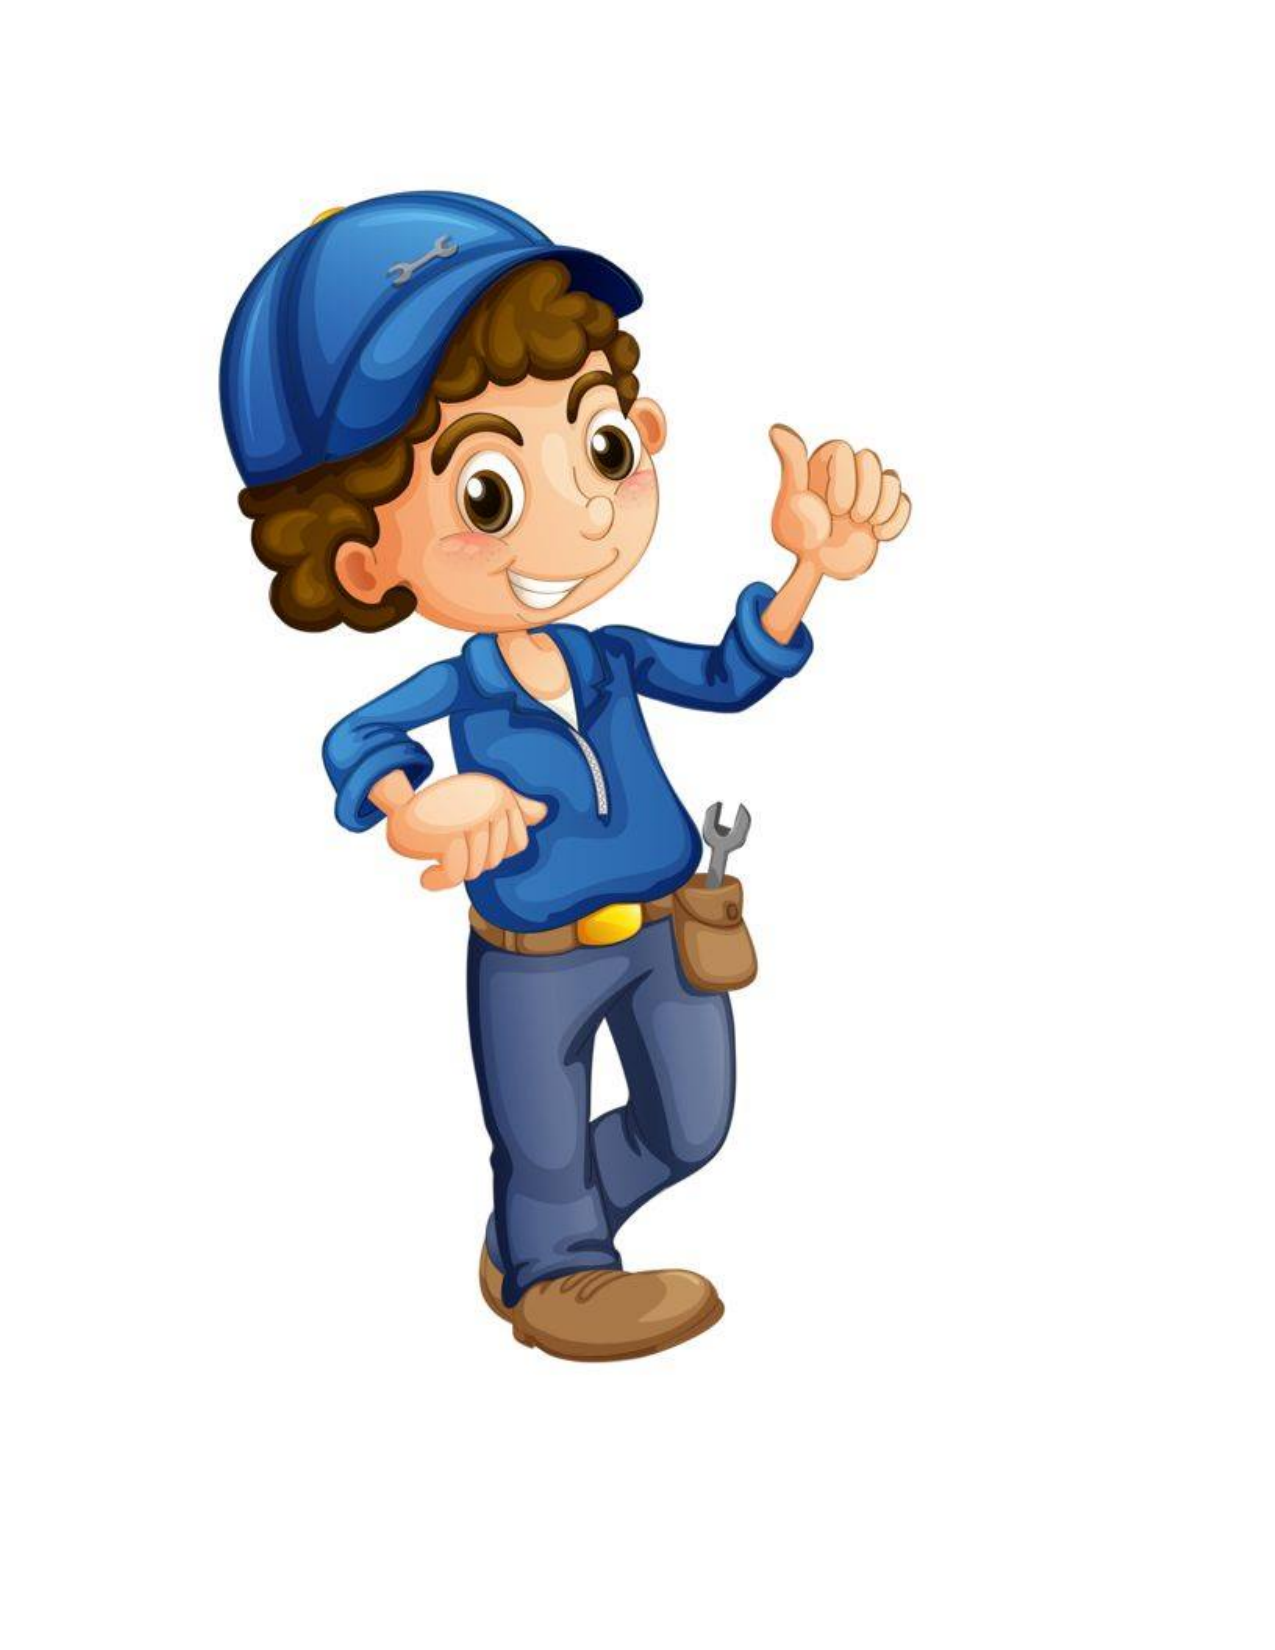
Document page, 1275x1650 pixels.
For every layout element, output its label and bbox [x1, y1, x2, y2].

picture [150, 150, 936, 1400]
